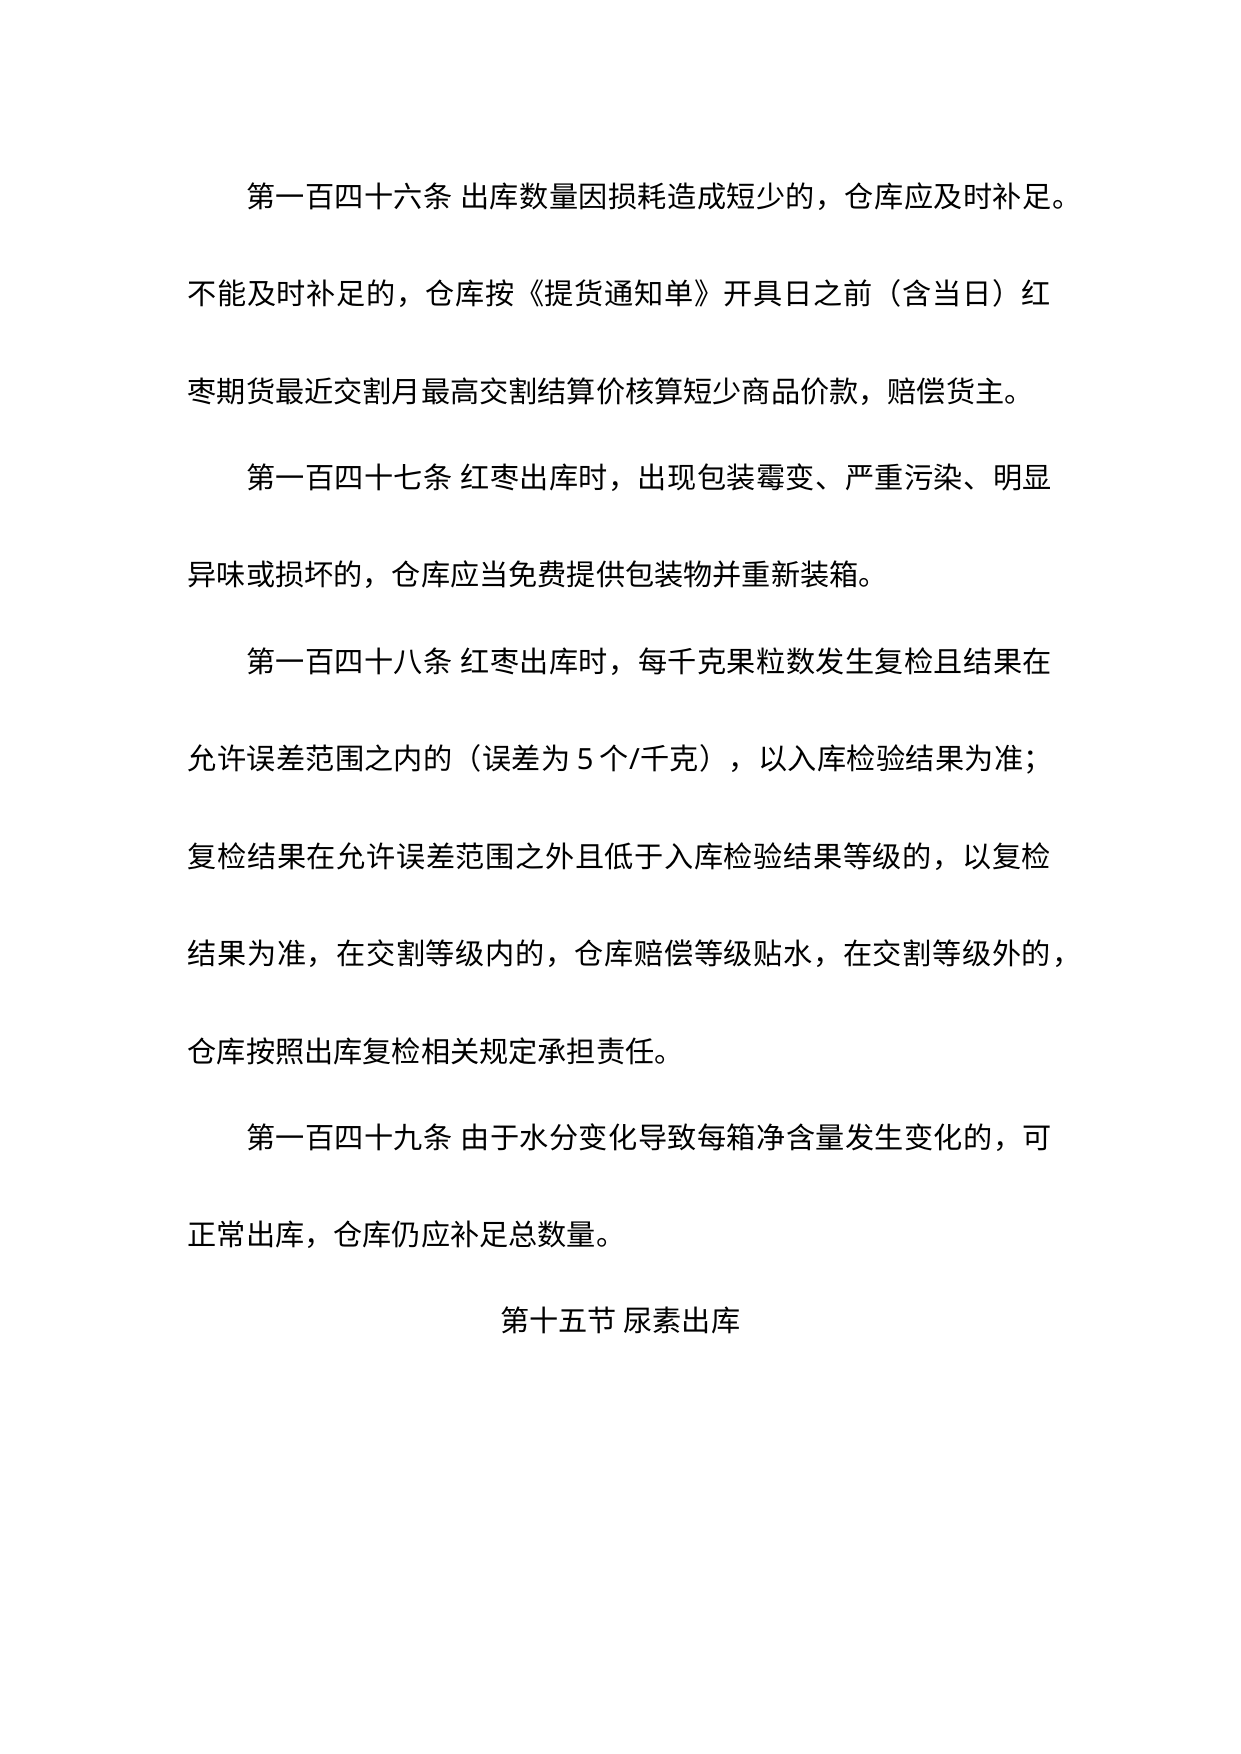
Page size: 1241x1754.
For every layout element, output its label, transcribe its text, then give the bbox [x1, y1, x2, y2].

text 第一百四十八条 红枣出库时，每千克果粒数发生复检且结果在允许误差范围之内的（误差为5个/千克），以入库检验结果为准；复检结果在允许误差范围之外且低于入库检验结果等级的，以复检结果为准，在交割等级内的，仓库赔偿等级贴水，在交割等级外的，仓库按照出库复检相关规定承担责任。 [187, 627, 1053, 1082]
text 第一百四十七条 红枣出库时，出现包装霉变、严重污染、明显异味或损坏的，仓库应当免费提供包装物并重新装箱。 [187, 443, 1053, 606]
text 第一百四十九条 由于水分变化导致每箱净含量发生变化的，可正常出库，仓库仍应补足总数量。 [187, 1103, 1053, 1265]
text 第十五节 尿素出库 [187, 1287, 1053, 1352]
text 第一百四十六条 出库数量因损耗造成短少的，仓库应及时补足。不能及时补足的，仓库按《提货通知单》开具日之前（含当日）红枣期货最近交割月最高交割结算价核算短少商品价款，赔偿货主。 [187, 162, 1053, 422]
